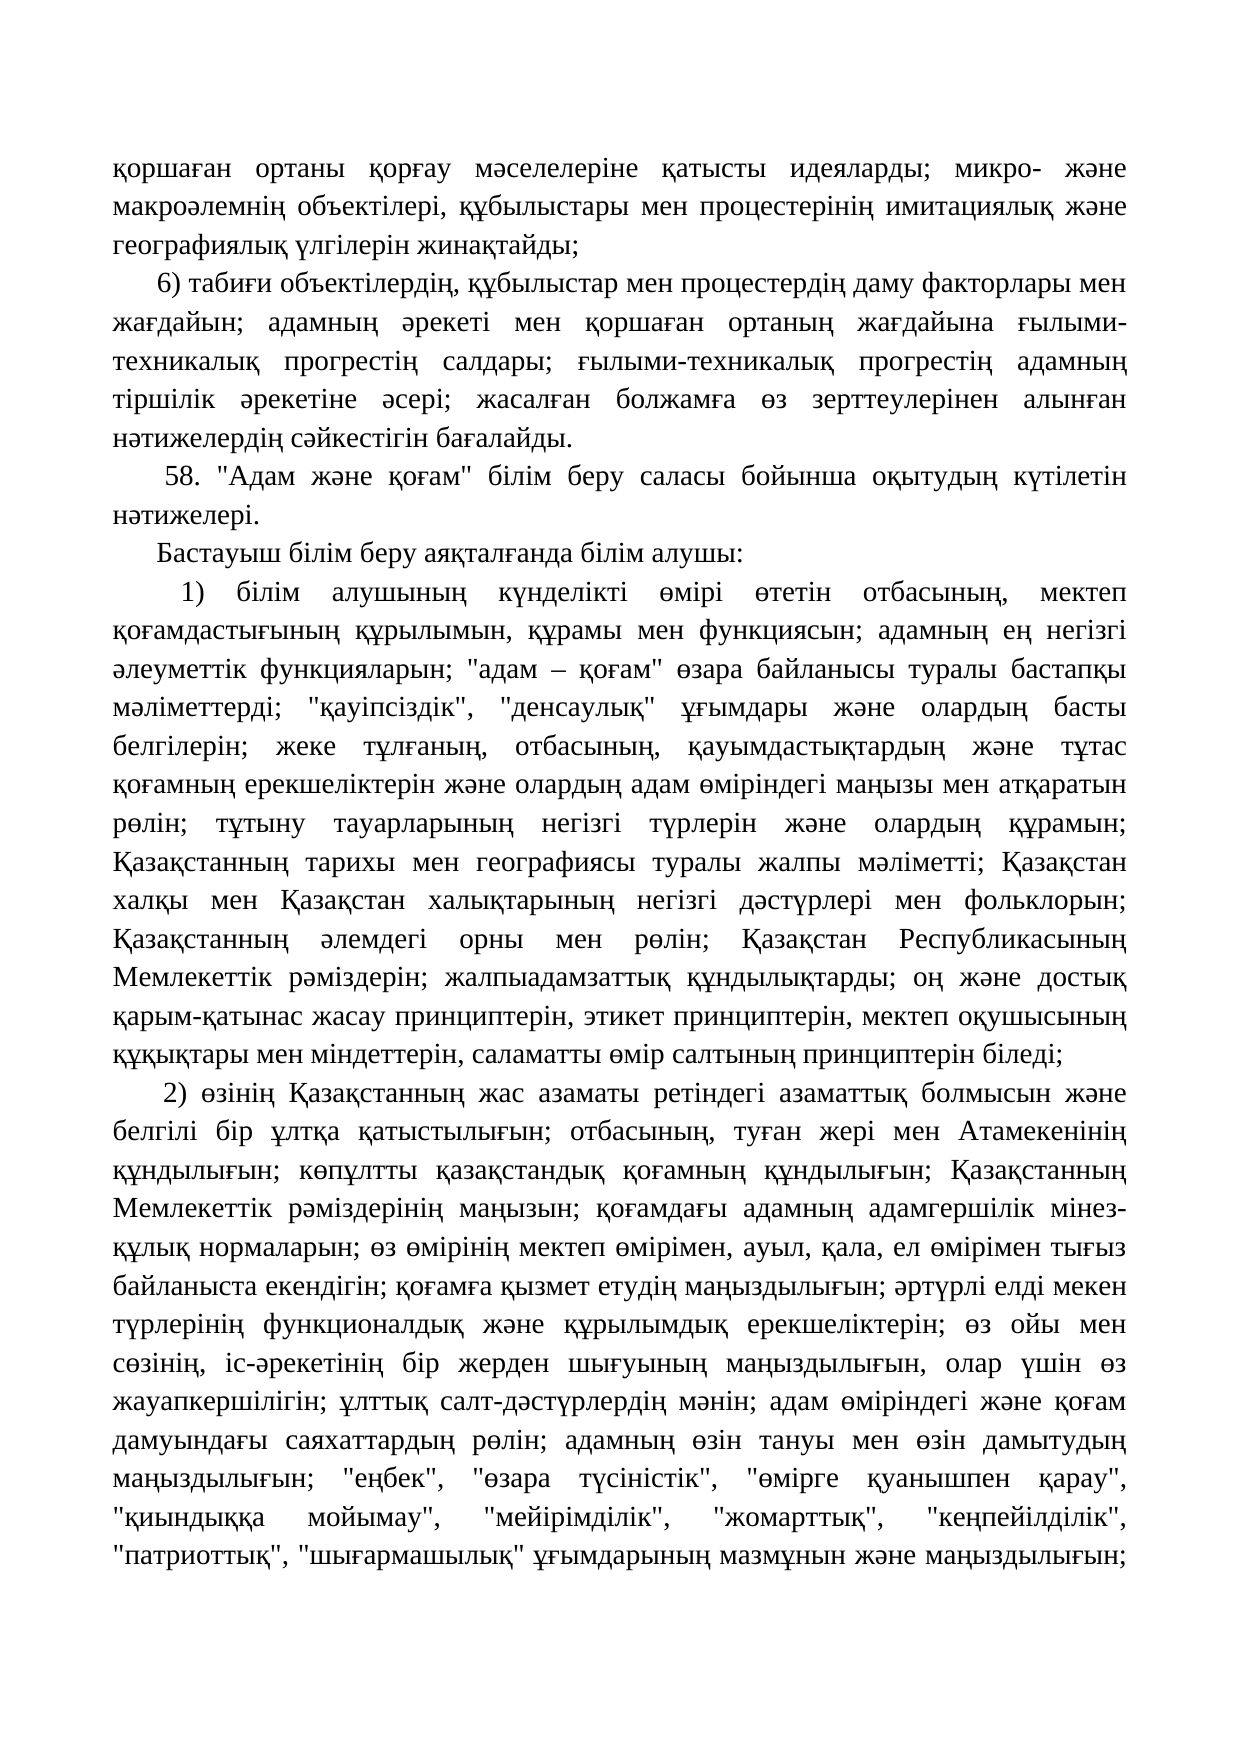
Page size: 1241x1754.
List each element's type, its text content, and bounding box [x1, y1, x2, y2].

text 58. "Адам және қоғам" білім беру саласы бойынша оқытудың күтілетін нәтижелері. [112, 458, 1128, 530]
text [112, 150, 1128, 261]
text Бастауыш білім беру аяқталғанда білім алушы: [112, 535, 1128, 569]
text 6) табиғи объектілердің, құбылыстар мен процестердің даму факторлары мен жағдайын; адамның әрекеті мен қоршаған ортаның жағдайына ғылыми-техникалық прогрестің салдары; ғылыми-техникалық прогрестің адамның тіршілік әрекетіне әсері; жасалған болжамға өз зерттеулерінен алынған нәтижелердің сәйкестігін бағалайды. [112, 266, 1128, 453]
text 1) білім алушының күнделікті өмірі өтетін отбасының, мектеп қоғамдастығының құрылымын, құрамы мен функциясын; адамның ең негізгі әлеуметтік функцияларын; "адам – қоғам" өзара байланысы туралы бастапқы мәліметтерді; "қауіпсіздік", "денсаулық" ұғымдары және олардың басты белгілерін; жеке тұлғаның, отбасының, қауымдастықтардың және тұтас қоғамның ерекшеліктерін және олардың адам өміріндегі маңызы мен атқаратын рөлін; тұтыну тауарларының негізгі түрлерін және олардың құрамын; Қазақстанның тарихы мен географиясы туралы жалпы мәліметті; Қазақстан халқы мен Қазақстан халықтарының негізгі дәстүрлері мен фольклорын; Қазақстанның әлемдегі орны мен рөлін; Қазақстан Республикасының Мемлекеттік рәміздерін; жалпыадамзаттық құндылықтарды; оң және достық қарым-қатынас жасау принциптерін, этикет принциптерін, мектеп оқушысының құқықтары мен міндеттерін, саламатты өмір салтының принциптерін біледі; [112, 574, 1128, 1070]
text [112, 1075, 1128, 1571]
